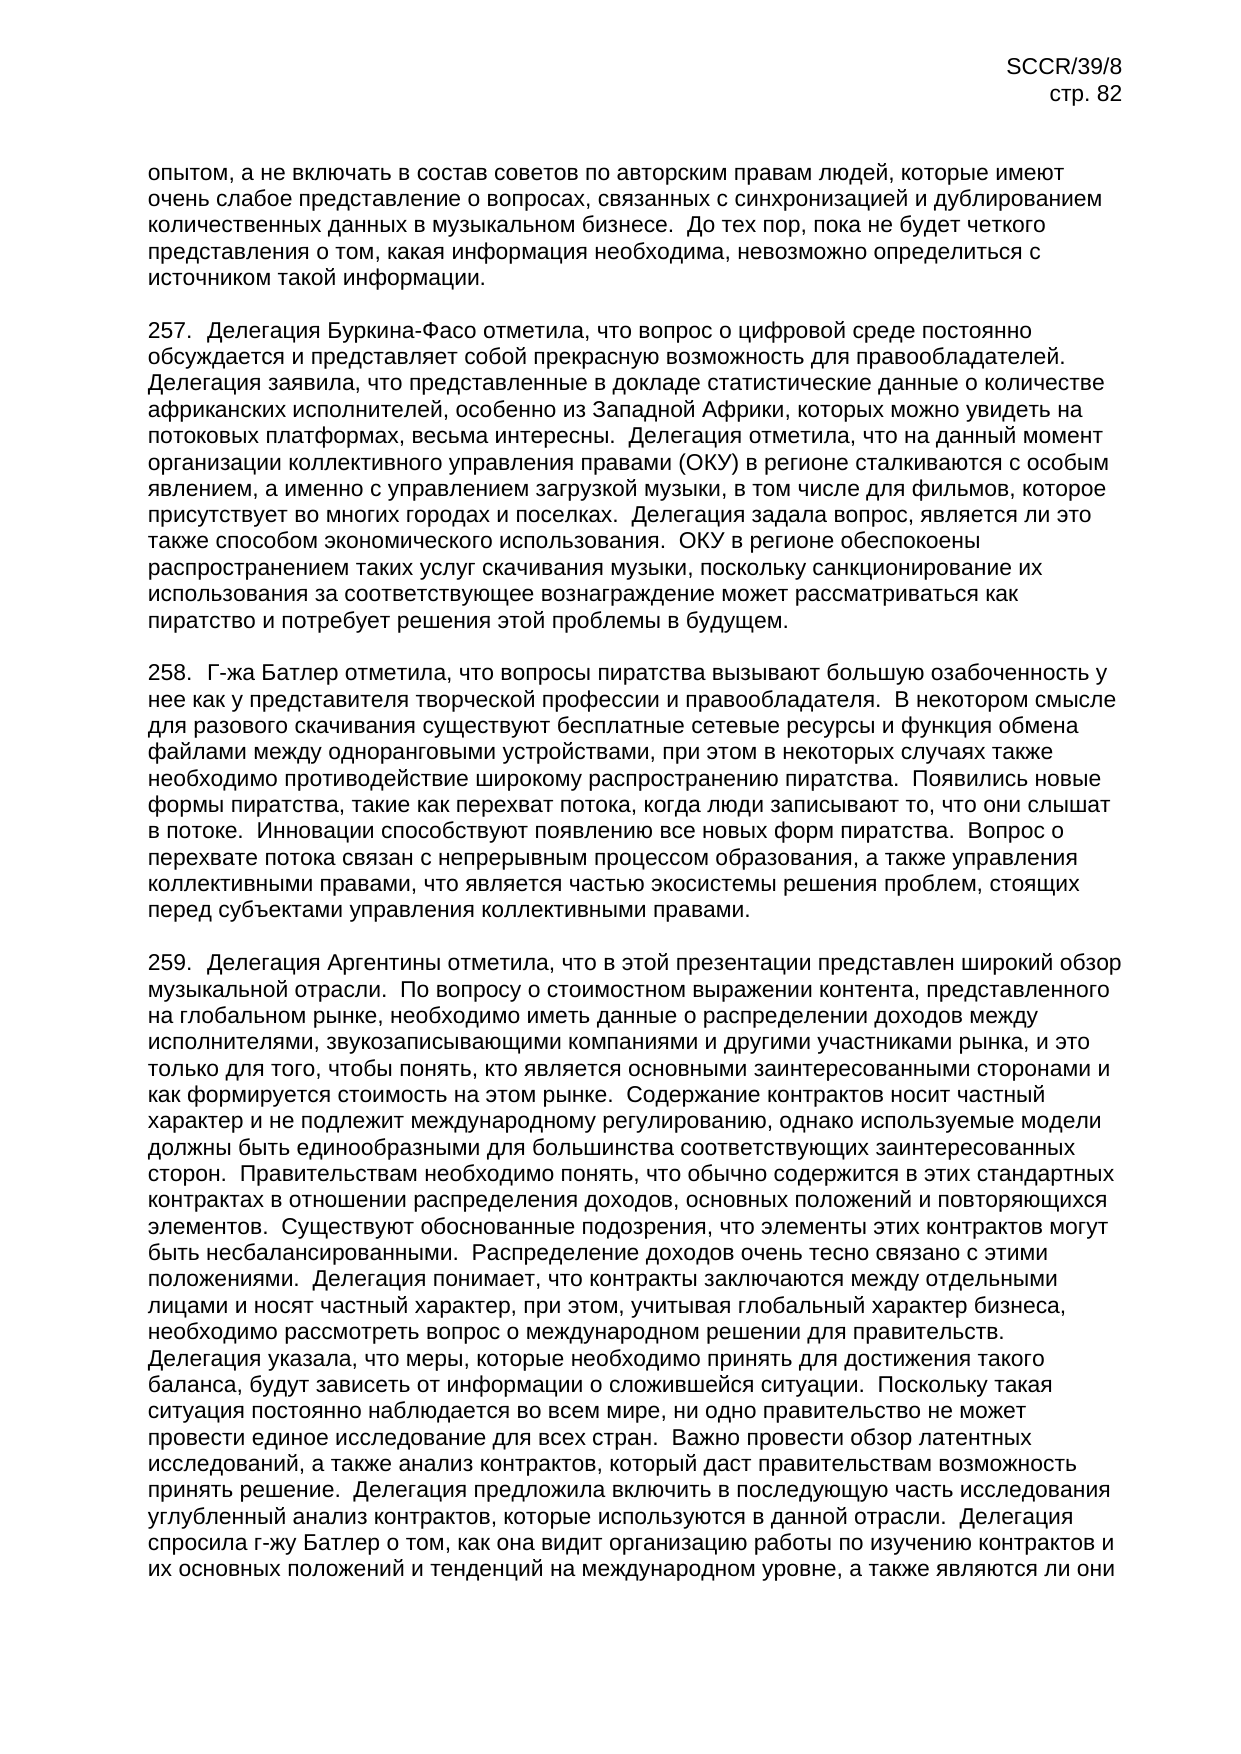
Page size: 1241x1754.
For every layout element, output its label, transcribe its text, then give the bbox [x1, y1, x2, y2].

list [148, 158, 1122, 290]
list Г-жа Батлер отметила, что вопросы пиратства вызывают большую озабоченность у нее как у представителя творческой профессии и правообладателя. В некотором смысле для разового скачивания существуют бесплатные сетевые ресурсы и функция обмена файлами между одноранговыми устройствами, при этом в некоторых случаях также необходимо противодействие широкому распространению пиратства. Появились новые формы пиратства, такие как перехват потока, когда люди записывают то, что они слышат в потоке. Инновации способствуют появлению все новых форм пиратства. Вопрос о перехвате потока связан с непрерывным процессом образования, а также управления коллективными правами, что является частью экосистемы решения проблем, стоящих перед субъектами управления коллективными правами. [148, 659, 1122, 923]
list Делегация Буркина-Фасо отметила, что вопрос о цифровой среде постоянно обсуждается и представляет собой прекрасную возможность для правообладателей. Делегация заявила, что представленные в докладе статистические данные о количестве африканских исполнителей, особенно из Западной Африки, которых можно увидеть на потоковых платформах, весьма интересны. Делегация отметила, что на данный момент организации коллективного управления правами (ОКУ) в регионе сталкиваются с особым явлением, а именно с управлением загрузкой музыки, в том числе для фильмов, которое присутствует во многих городах и поселках. Делегация задала вопрос, является ли это также способом экономического использования. ОКУ в регионе обеспокоены распространением таких услуг скачивания музыки, поскольку санкционирование их использования за соответствующее вознаграждение может рассматриваться как пиратство и потребует решения этой проблемы в будущем. [148, 317, 1122, 633]
